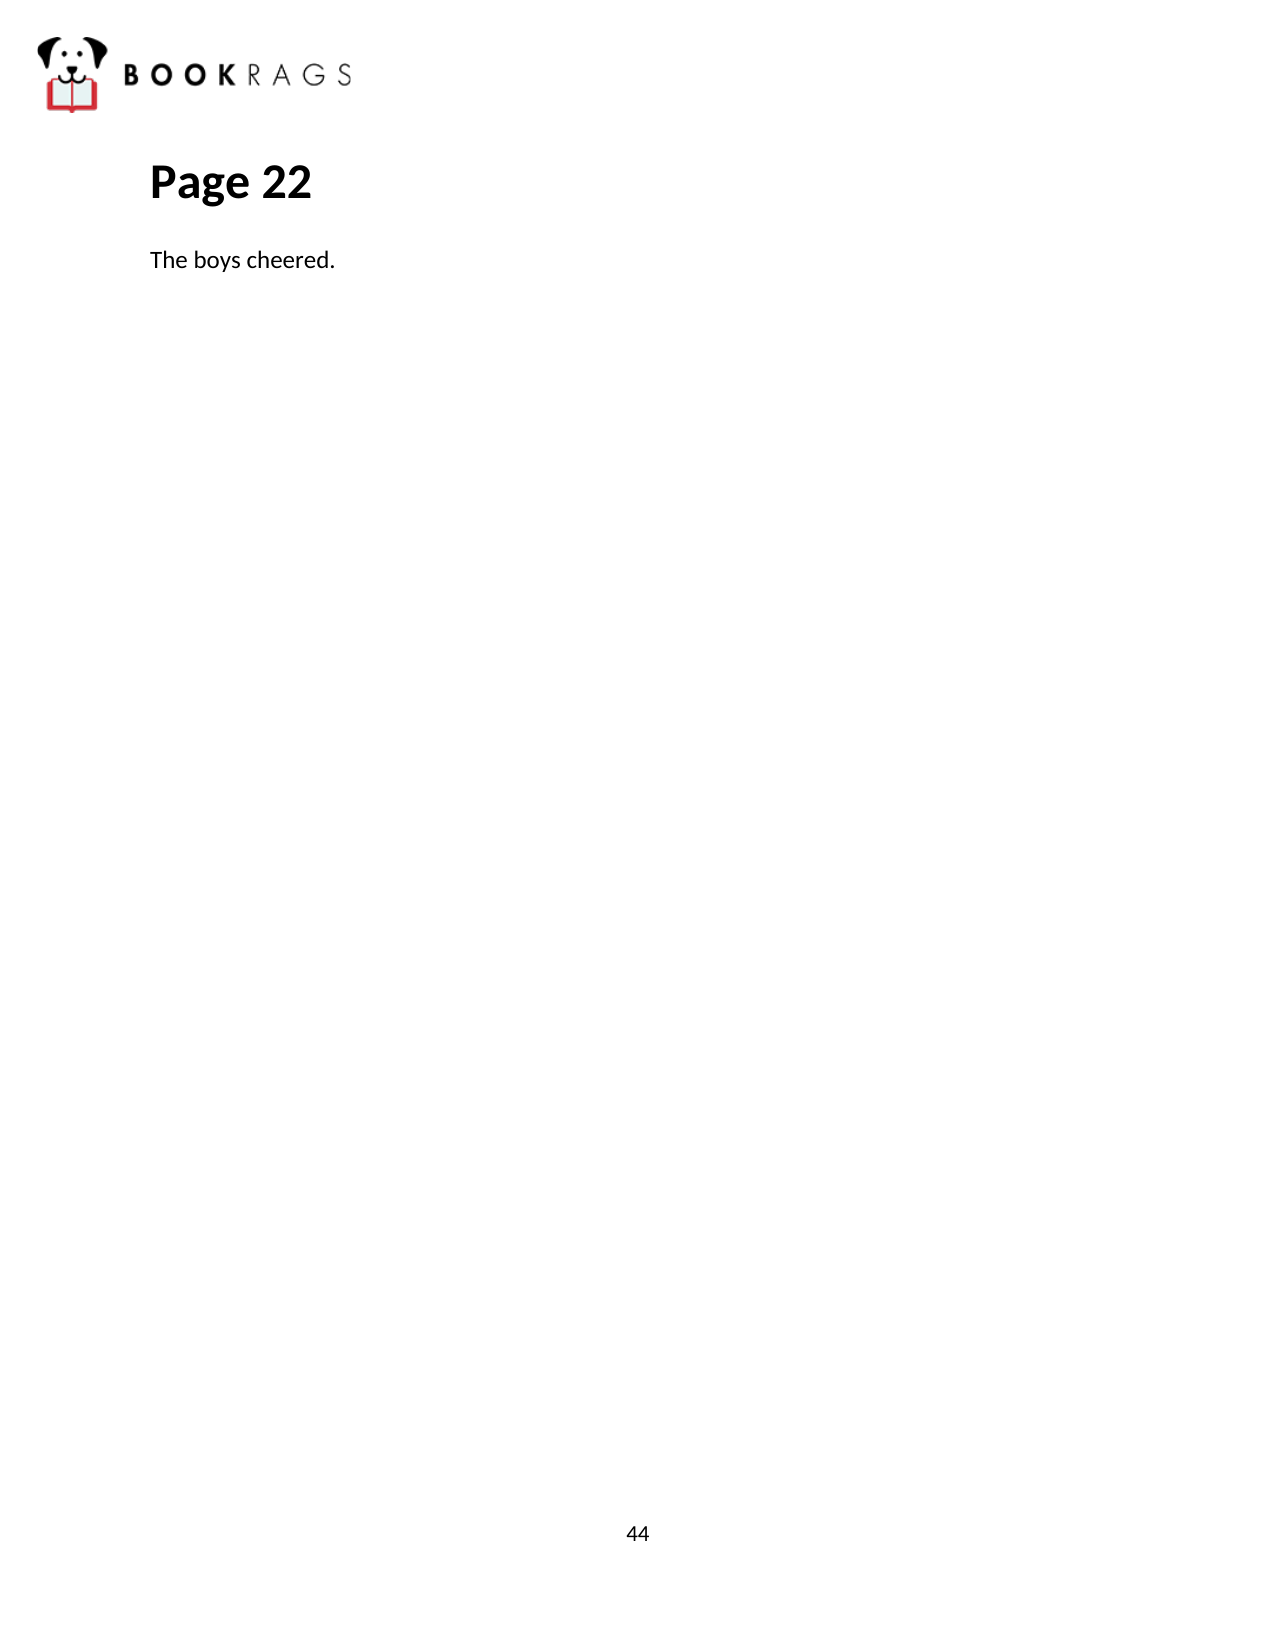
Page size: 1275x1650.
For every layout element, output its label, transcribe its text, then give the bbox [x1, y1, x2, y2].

picture [37, 37, 351, 113]
text The boys cheered. [150, 244, 1125, 275]
text Page 22 [150, 150, 1125, 211]
